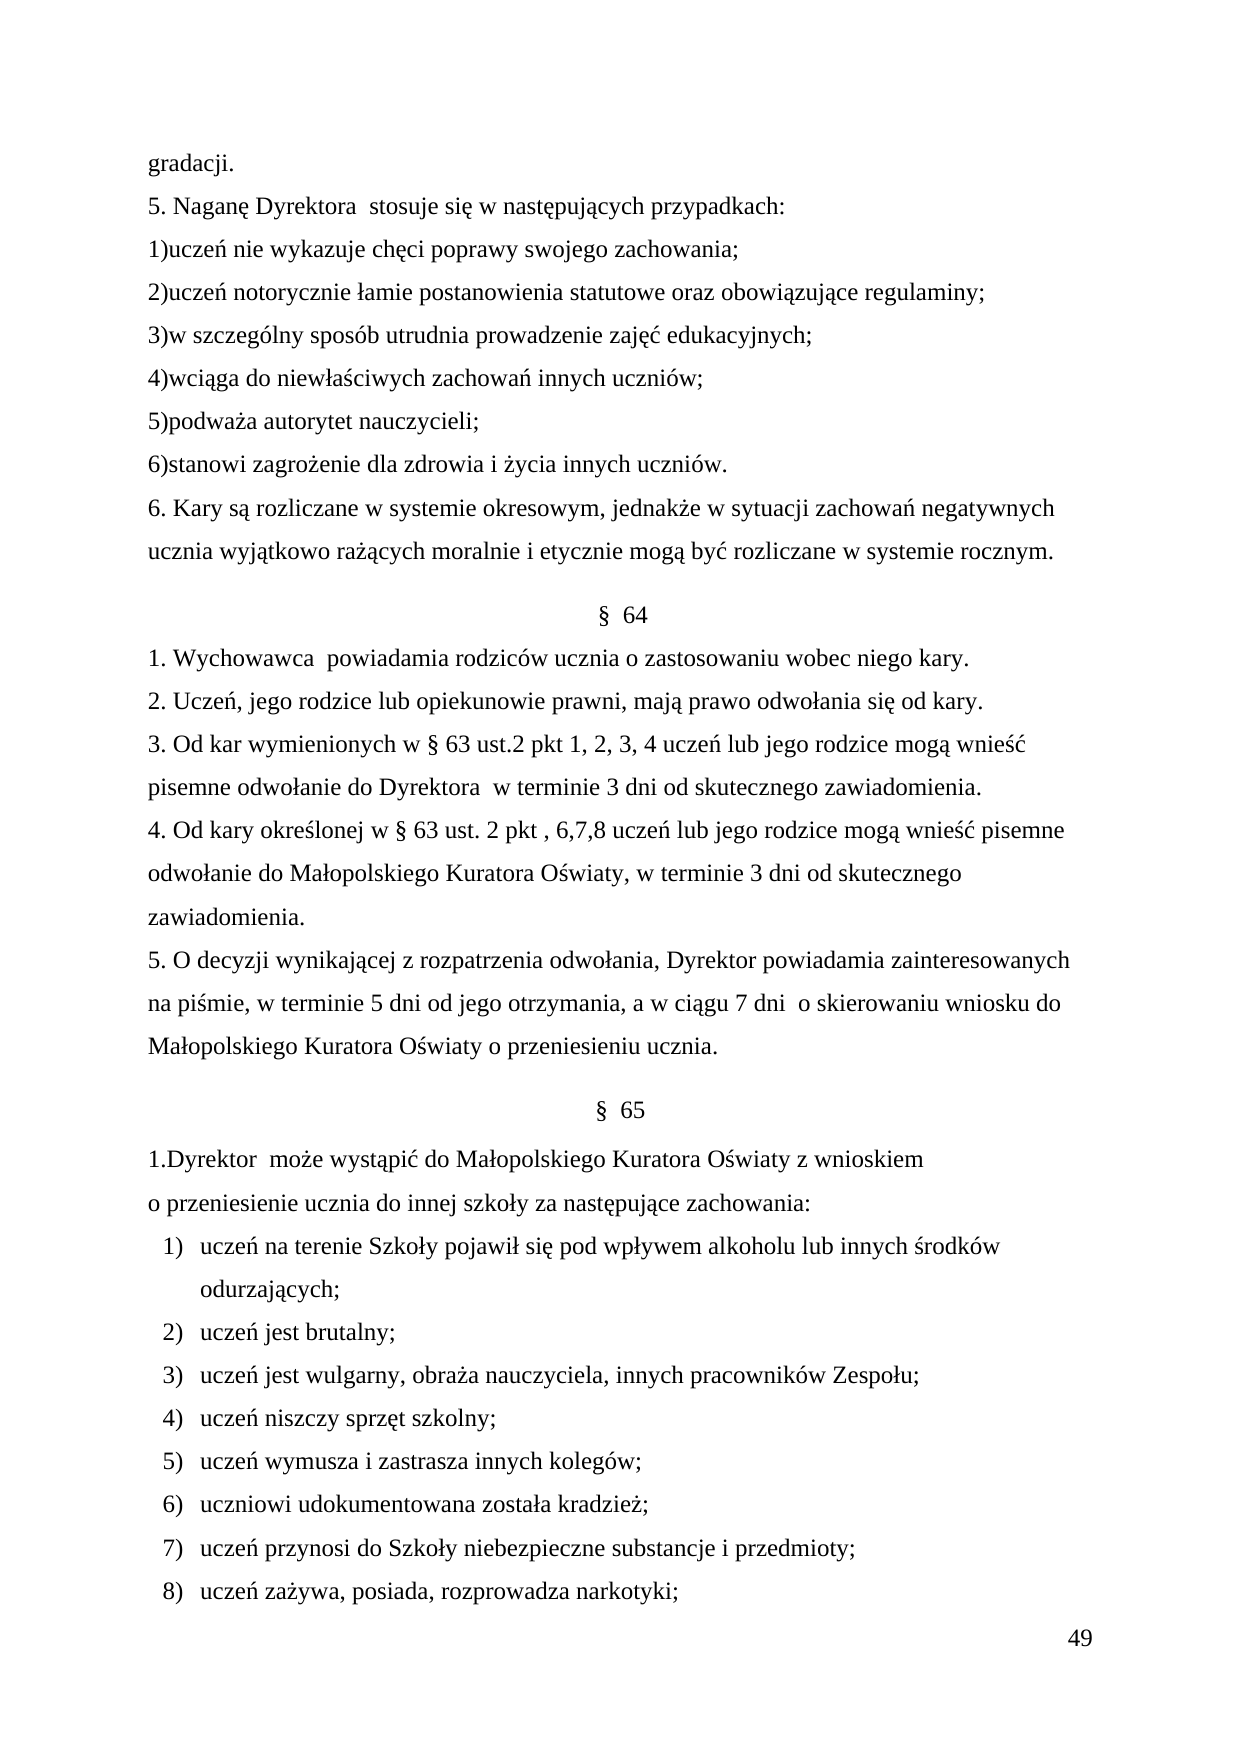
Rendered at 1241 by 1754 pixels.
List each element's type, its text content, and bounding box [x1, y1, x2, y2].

list uczniowi udokumentowana została kradzież; [162, 1489, 1093, 1518]
list uczeń zażywa, posiada, rozprowadza narkotyki; [162, 1576, 1093, 1604]
list uczeń jest brutalny; [162, 1317, 1093, 1346]
text § 64 1. Wychowawca powiadamia rodziców ucznia o zastosowaniu wobec niego kary. 2. Uczeń, jego rodzice lub opiekunowie prawni, mają prawo odwołania się od kary. 3. Od kar wymienionych w § 63 ust.2 pkt 1, 2, 3, 4 uczeń lub jego rodzice mogą wnieść pisemne odwołanie do Dyrektora w terminie 3 dni od skutecznego zawiadomienia. 4. Od kary określonej w § 63 ust. 2 pkt , 6,7,8 uczeń lub jego rodzice mogą wnieść pisemne odwołanie do Małopolskiego Kuratora Oświaty, w terminie 3 dni od skutecznego zawiadomienia. 5. O decyzji wynikającej z rozpatrzenia odwołania, Dyrektor powiadamia zainteresowanych na piśmie, w terminie 5 dni od jego otrzymania, a w ciągu 7 dni o skierowaniu wniosku do Małopolskiego Kuratora Oświaty o przeniesieniu ucznia. [148, 600, 1093, 1060]
list uczeń niszczy sprzęt szkolny; [162, 1403, 1093, 1432]
list uczeń jest wulgarny, obraża nauczyciela, innych pracowników Zespołu; [162, 1360, 1093, 1389]
list uczeń na terenie Szkoły pojawił się pod wpływem alkoholu lub innych środków odurzających; [162, 1231, 1093, 1303]
list uczeń przynosi do Szkoły niebezpieczne substancje i przedmioty; [162, 1533, 1093, 1561]
list uczeń wymusza i zastrasza innych kolegów; [162, 1446, 1093, 1475]
text 1.Dyrektor może wystąpić do Małopolskiego Kuratora Oświaty z wnioskiem o przeniesienie ucznia do innej szkoły za następujące zachowania: [148, 1144, 1093, 1216]
text § 65 [148, 1095, 1093, 1124]
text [148, 148, 1093, 564]
